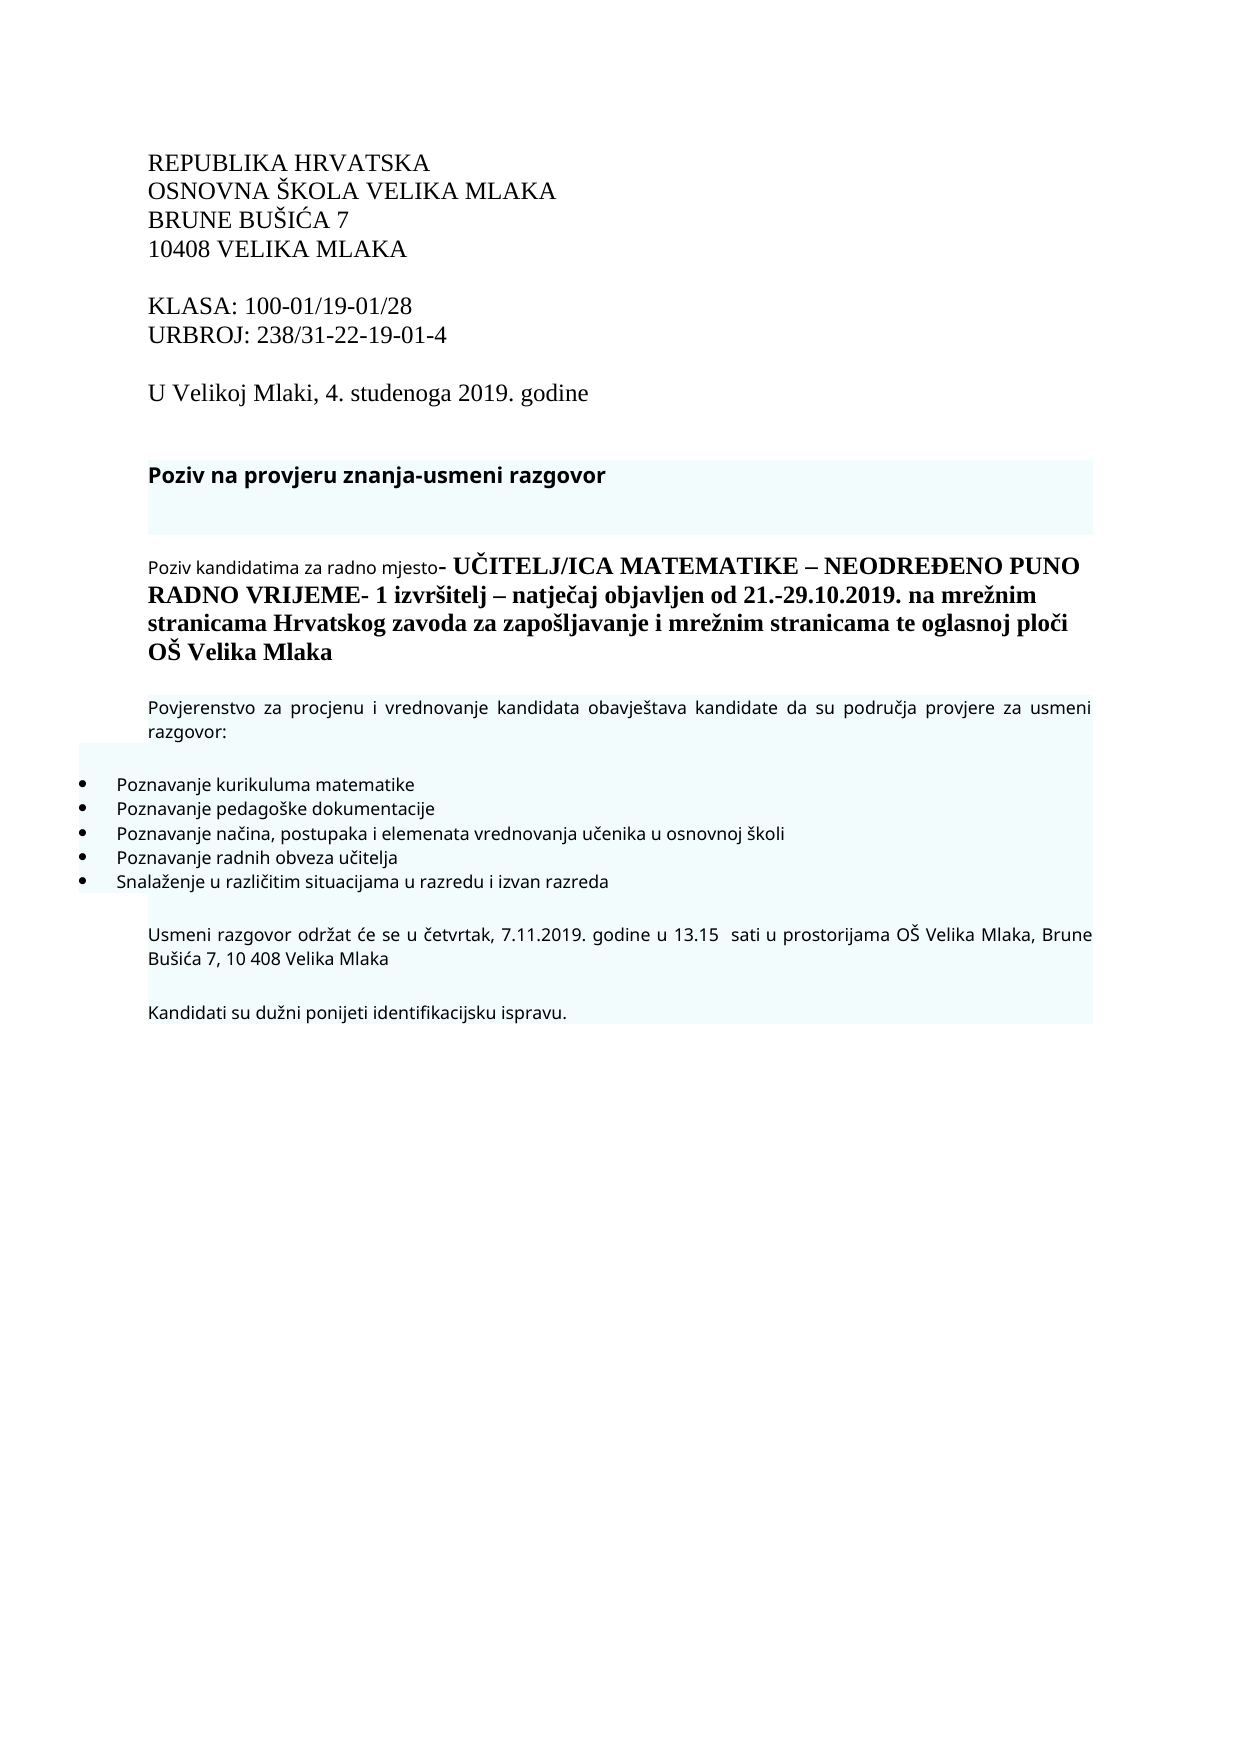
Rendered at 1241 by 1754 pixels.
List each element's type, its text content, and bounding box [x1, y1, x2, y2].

text Poziv na provjeru znanja-usmeni razgovor [148, 460, 1093, 490]
list Poznavanje načina, postupaka i elemenata vrednovanja učenika u osnovnoj školi [79, 821, 1093, 845]
text Povjerenstvo za procjenu i vrednovanje kandidata obavještava kandidate da su područja provjere za usmeni razgovor: [148, 695, 1093, 743]
list Poznavanje radnih obveza učitelja [79, 845, 1093, 869]
text OSNOVNA ŠKOLA VELIKA MLAKA [148, 176, 1093, 205]
text REPUBLIKA HRVATSKA [148, 148, 1093, 176]
text Usmeni razgovor održat će se u četvrtak, 7.11.2019. godine u 13.15 sati u prostorijama OŠ Velika Mlaka, Brune Bušića 7, 10 408 Velika Mlaka [148, 923, 1093, 971]
text U Velikoj Mlaki, 4. studenoga 2019. godine [148, 378, 1093, 406]
list Poznavanje pedagoške dokumentacije [79, 797, 1093, 821]
text Poziv kandidatima za radno mjesto- UČITELJ/ICA MATEMATIKE – NEODREĐENO PUNO RADNO VRIJEME- 1 izvršitelj – natječaj objavljen od 21.-29.10.2019. na mrežnim stranicama Hrvatskog zavoda za zapošljavanje i mrežnim stranicama te oglasnoj ploči OŠ Velika Mlaka [148, 551, 1093, 666]
text Kandidati su dužni ponijeti identifikacijsku ispravu. [148, 1000, 1093, 1024]
list Poznavanje kurikuluma matematike [79, 773, 1093, 797]
text URBROJ: 238/31-22-19-01-4 [148, 320, 1093, 349]
text 10408 VELIKA MLAKA [148, 234, 1093, 263]
text KLASA: 100-01/19-01/28 [148, 291, 1093, 320]
text BRUNE BUŠIĆA 7 [148, 205, 1093, 234]
list Snalaženje u različitim situacijama u razredu i izvan razreda [79, 869, 1093, 893]
